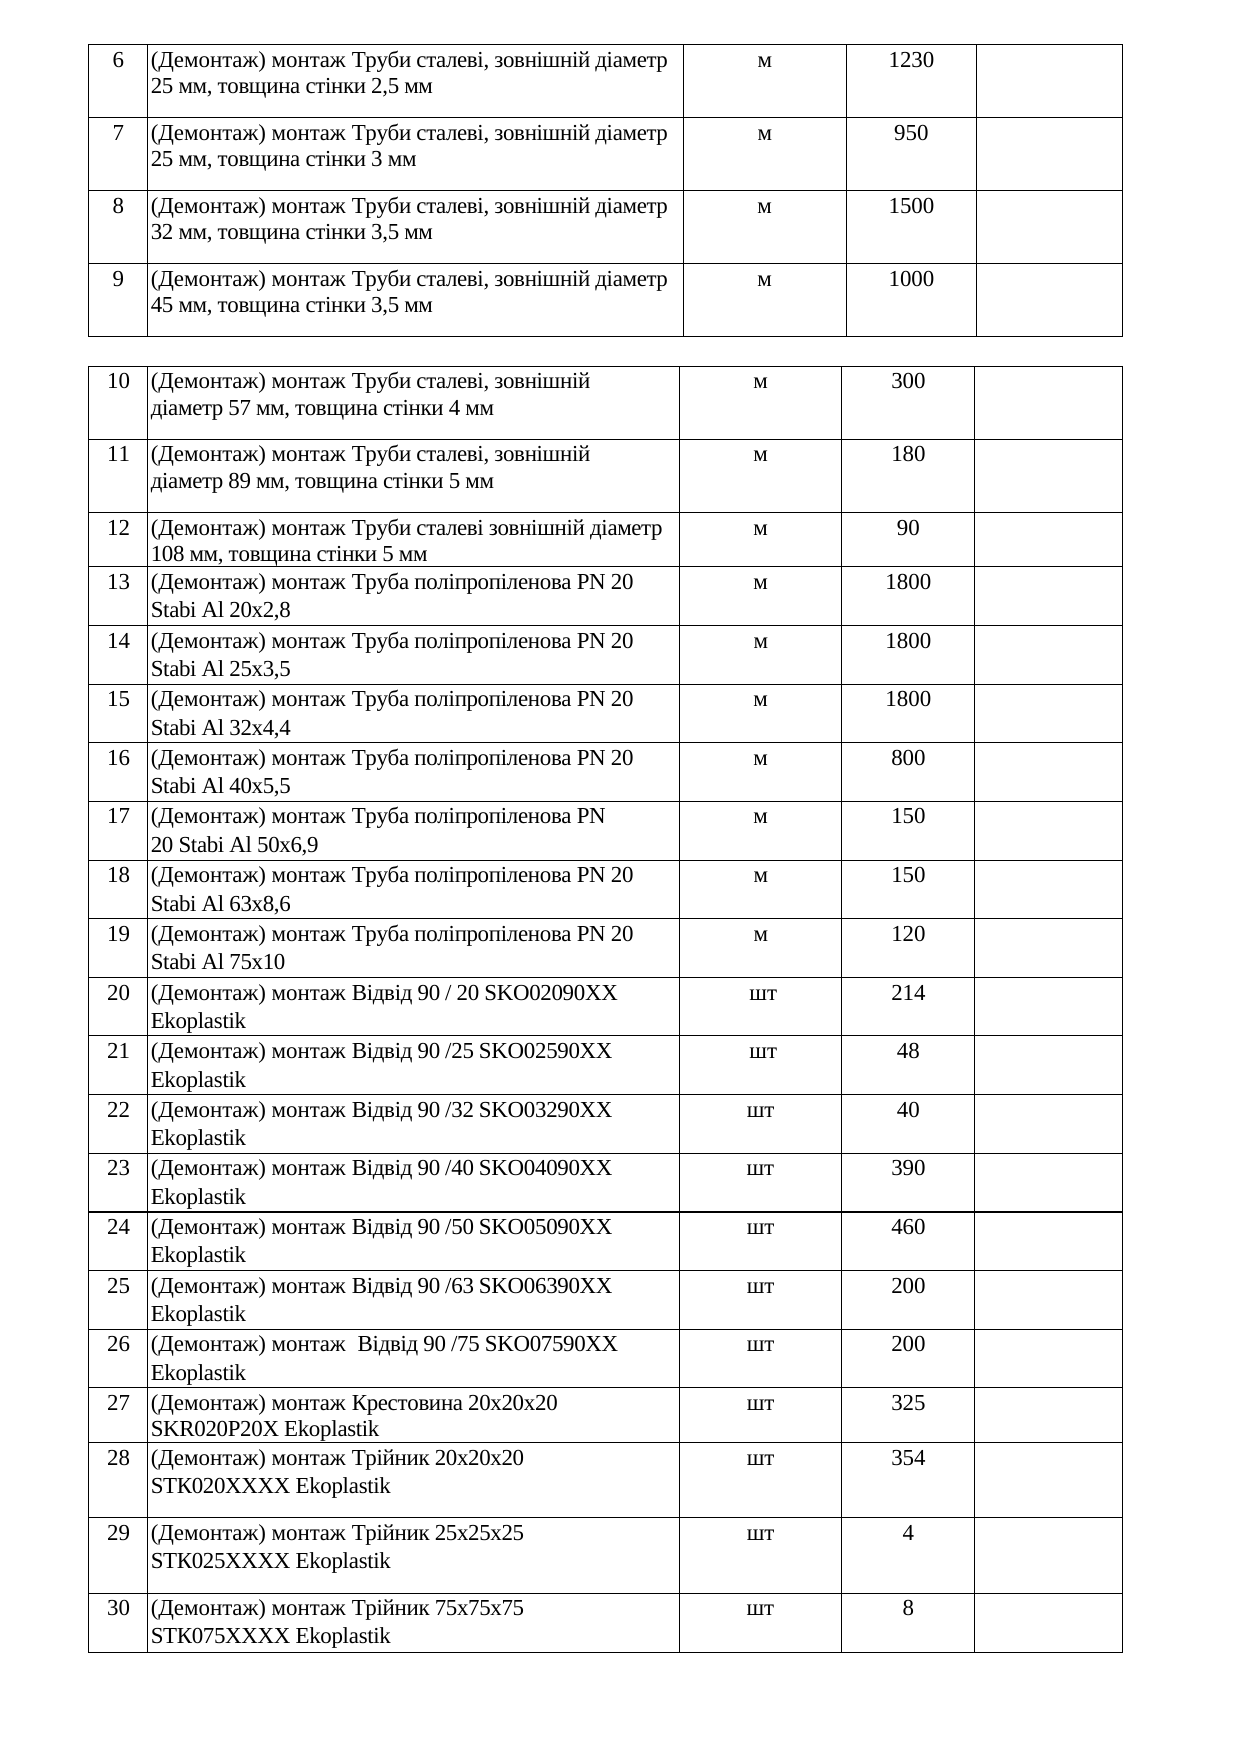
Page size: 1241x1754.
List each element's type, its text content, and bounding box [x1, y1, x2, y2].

table_cell 150 [842, 861, 974, 918]
table_header 300 [842, 367, 974, 439]
table_cell 26 [89, 1330, 147, 1387]
table_cell 14 [89, 626, 147, 683]
table_cell 13 [89, 567, 147, 625]
table_cell 1800 [842, 685, 974, 742]
table_cell (Демонтаж) монтаж Труби сталеві, зовнішній діаметр 89 мм, товщина стінки 5 мм [148, 440, 679, 512]
table_cell [975, 626, 1122, 683]
table_cell м [680, 440, 841, 512]
table_cell шт [680, 1095, 841, 1153]
table_cell 20 [89, 978, 147, 1035]
table_cell 120 [842, 919, 974, 977]
table_cell [975, 978, 1122, 1035]
table_cell м [680, 743, 841, 801]
table_cell [975, 1095, 1122, 1153]
table_cell (Демонтаж) монтаж Труба поліпропіленова PN 20 Stabi Al 25x3,5 [148, 626, 679, 683]
table_cell (Демонтаж) монтаж Труба поліпропіленова PN 20 Stabi Al 50x6,9 [148, 802, 679, 859]
table_cell шт [680, 1594, 841, 1652]
table_cell 1500 [847, 191, 976, 263]
table_cell (Демонтаж) монтаж Відвід 90 /50 SKO05090XX Ekoplastik [148, 1213, 679, 1270]
table_cell 18 [89, 861, 147, 918]
table_cell 1230 [847, 45, 976, 117]
table_cell [975, 567, 1122, 625]
table_cell м [680, 802, 841, 859]
table_cell 390 [842, 1154, 974, 1211]
table_cell 460 [842, 1213, 974, 1270]
table_cell 25 [89, 1271, 147, 1329]
table_cell (Демонтаж) монтаж Крестовина 20х20х20 SKR020P20X Ekoplastik [148, 1388, 679, 1442]
table_cell 214 [842, 978, 974, 1035]
table_cell шт [680, 1213, 841, 1270]
table_cell [977, 118, 1122, 190]
table_cell 23 [89, 1154, 147, 1211]
table_cell [975, 1388, 1122, 1442]
table_cell 29 [89, 1518, 147, 1592]
table_cell м [680, 626, 841, 683]
table_cell [975, 802, 1122, 859]
table_cell (Демонтаж) монтаж Відвід 90 /32 SKO03290XX Ekoplastik [148, 1095, 679, 1153]
table_cell шт [680, 1271, 841, 1329]
table_cell 150 [842, 802, 974, 859]
table_cell [977, 45, 1122, 117]
table_cell [975, 1036, 1122, 1094]
table_cell 1800 [842, 567, 974, 625]
table_cell м [680, 919, 841, 977]
table_cell 90 [842, 513, 974, 566]
table_cell [975, 440, 1122, 512]
table_cell [975, 1518, 1122, 1592]
table_cell м [680, 685, 841, 742]
table_cell (Демонтаж) монтаж Відвід 90 /25 SKO02590XX Ekoplastik [148, 1036, 679, 1094]
table_cell [975, 919, 1122, 977]
table_header м [680, 367, 841, 439]
table_cell [977, 264, 1122, 336]
table_cell 11 [89, 440, 147, 512]
table_cell 15 [89, 685, 147, 742]
table_cell шт [680, 1330, 841, 1387]
table_cell [975, 1594, 1122, 1652]
table_cell 30 [89, 1594, 147, 1652]
table_cell (Демонтаж) монтаж Відвід 90 /63 SKO06390XX Ekoplastik [148, 1271, 679, 1329]
table_cell [975, 513, 1122, 566]
table_cell 7 [89, 118, 147, 190]
table_cell м [680, 513, 841, 566]
table_cell (Демонтаж) монтаж Труби сталеві, зовнішній діаметр 45 мм, товщина стінки 3,5 мм [148, 264, 683, 336]
table_cell шт [680, 1036, 841, 1094]
table_cell (Демонтаж) монтаж Відвід 90 /40 SKO04090XX Ekoplastik [148, 1154, 679, 1211]
table_cell м [680, 567, 841, 625]
table_cell [975, 743, 1122, 801]
table_cell (Демонтаж) монтаж Труба поліпропіленова PN 20 Stabi Al 32x4,4 [148, 685, 679, 742]
table_cell [975, 1154, 1122, 1211]
table_cell м [684, 264, 846, 336]
table_cell 180 [842, 440, 974, 512]
table_cell 354 [842, 1443, 974, 1517]
table_cell 19 [89, 919, 147, 977]
table_cell (Демонтаж) монтаж Відвід 90 /75 SKO07590XX Ekoplastik [148, 1330, 679, 1387]
table_cell 40 [842, 1095, 974, 1153]
table_cell 950 [847, 118, 976, 190]
table_cell [977, 191, 1122, 263]
table_cell 16 [89, 743, 147, 801]
table_cell 800 [842, 743, 974, 801]
table_cell (Демонтаж) монтаж Труба поліпропіленова PN 20 Stabi Al 75x10 [148, 919, 679, 977]
table_cell 9 [89, 264, 147, 336]
table_cell шт [680, 1443, 841, 1517]
table_cell (Демонтаж) монтаж Відвід 90 / 20 SKO02090XX Ekoplastik [148, 978, 679, 1035]
table_cell 8 [842, 1594, 974, 1652]
table_cell 24 [89, 1213, 147, 1270]
table_cell 1000 [847, 264, 976, 336]
table_cell м [684, 45, 846, 117]
table_cell 6 [89, 45, 147, 117]
table_cell шт [680, 1388, 841, 1442]
table_cell 1800 [842, 626, 974, 683]
table_cell (Демонтаж) монтаж Трійник 25х25х25 SТК025ХХXX Ekoplastik [148, 1518, 679, 1592]
table_cell (Демонтаж) монтаж Труби сталеві, зовнішній діаметр 25 мм, товщина стінки 2,5 мм [148, 45, 683, 117]
table_header [975, 367, 1122, 439]
table_cell (Демонтаж) монтаж Труба поліпропіленова PN 20 Stabi Al 20x2,8 [148, 567, 679, 625]
table_cell (Демонтаж) монтаж Труба поліпропіленова PN 20 Stabi Al 63x8,6 [148, 861, 679, 918]
table_cell м [684, 118, 846, 190]
table_cell 325 [842, 1388, 974, 1442]
table_cell (Демонтаж) монтаж Трійник 20х20х20 SТК020ХХXX Ekoplastik [148, 1443, 679, 1517]
table_cell 22 [89, 1095, 147, 1153]
table_header (Демонтаж) монтаж Труби сталеві, зовнішній діаметр 57 мм, товщина стінки 4 мм [148, 367, 679, 439]
table_cell 28 [89, 1443, 147, 1517]
table_cell шт [680, 1154, 841, 1211]
table_cell [975, 861, 1122, 918]
table_cell 12 [89, 513, 147, 566]
table_cell (Демонтаж) монтаж Труби сталеві, зовнішній діаметр 25 мм, товщина стінки 3 мм [148, 118, 683, 190]
table_cell [975, 685, 1122, 742]
table_cell м [684, 191, 846, 263]
table_cell (Демонтаж) монтаж Труби сталеві, зовнішній діаметр 32 мм, товщина стінки 3,5 мм [148, 191, 683, 263]
table_cell (Демонтаж) монтаж Труба поліпропіленова PN 20 Stabi Al 40x5,5 [148, 743, 679, 801]
table_cell м [680, 861, 841, 918]
table_cell 48 [842, 1036, 974, 1094]
table_cell шт [680, 1518, 841, 1592]
table_cell 27 [89, 1388, 147, 1442]
table_cell [975, 1213, 1122, 1270]
table_cell (Демонтаж) монтаж Труби сталеві зовнішній діаметр 108 мм, товщина стінки 5 мм [148, 513, 679, 566]
table_cell [975, 1443, 1122, 1517]
table_cell шт [680, 978, 841, 1035]
table_cell 200 [842, 1271, 974, 1329]
table_cell 21 [89, 1036, 147, 1094]
table_cell [975, 1271, 1122, 1329]
table_cell [975, 1330, 1122, 1387]
table_cell 8 [89, 191, 147, 263]
table_cell 4 [842, 1518, 974, 1592]
table_cell (Демонтаж) монтаж Трійник 75х75х75 SТК075ХХXX Ekoplastik [148, 1594, 679, 1652]
table_cell 200 [842, 1330, 974, 1387]
table_cell 17 [89, 802, 147, 859]
table_header 10 [89, 367, 147, 439]
